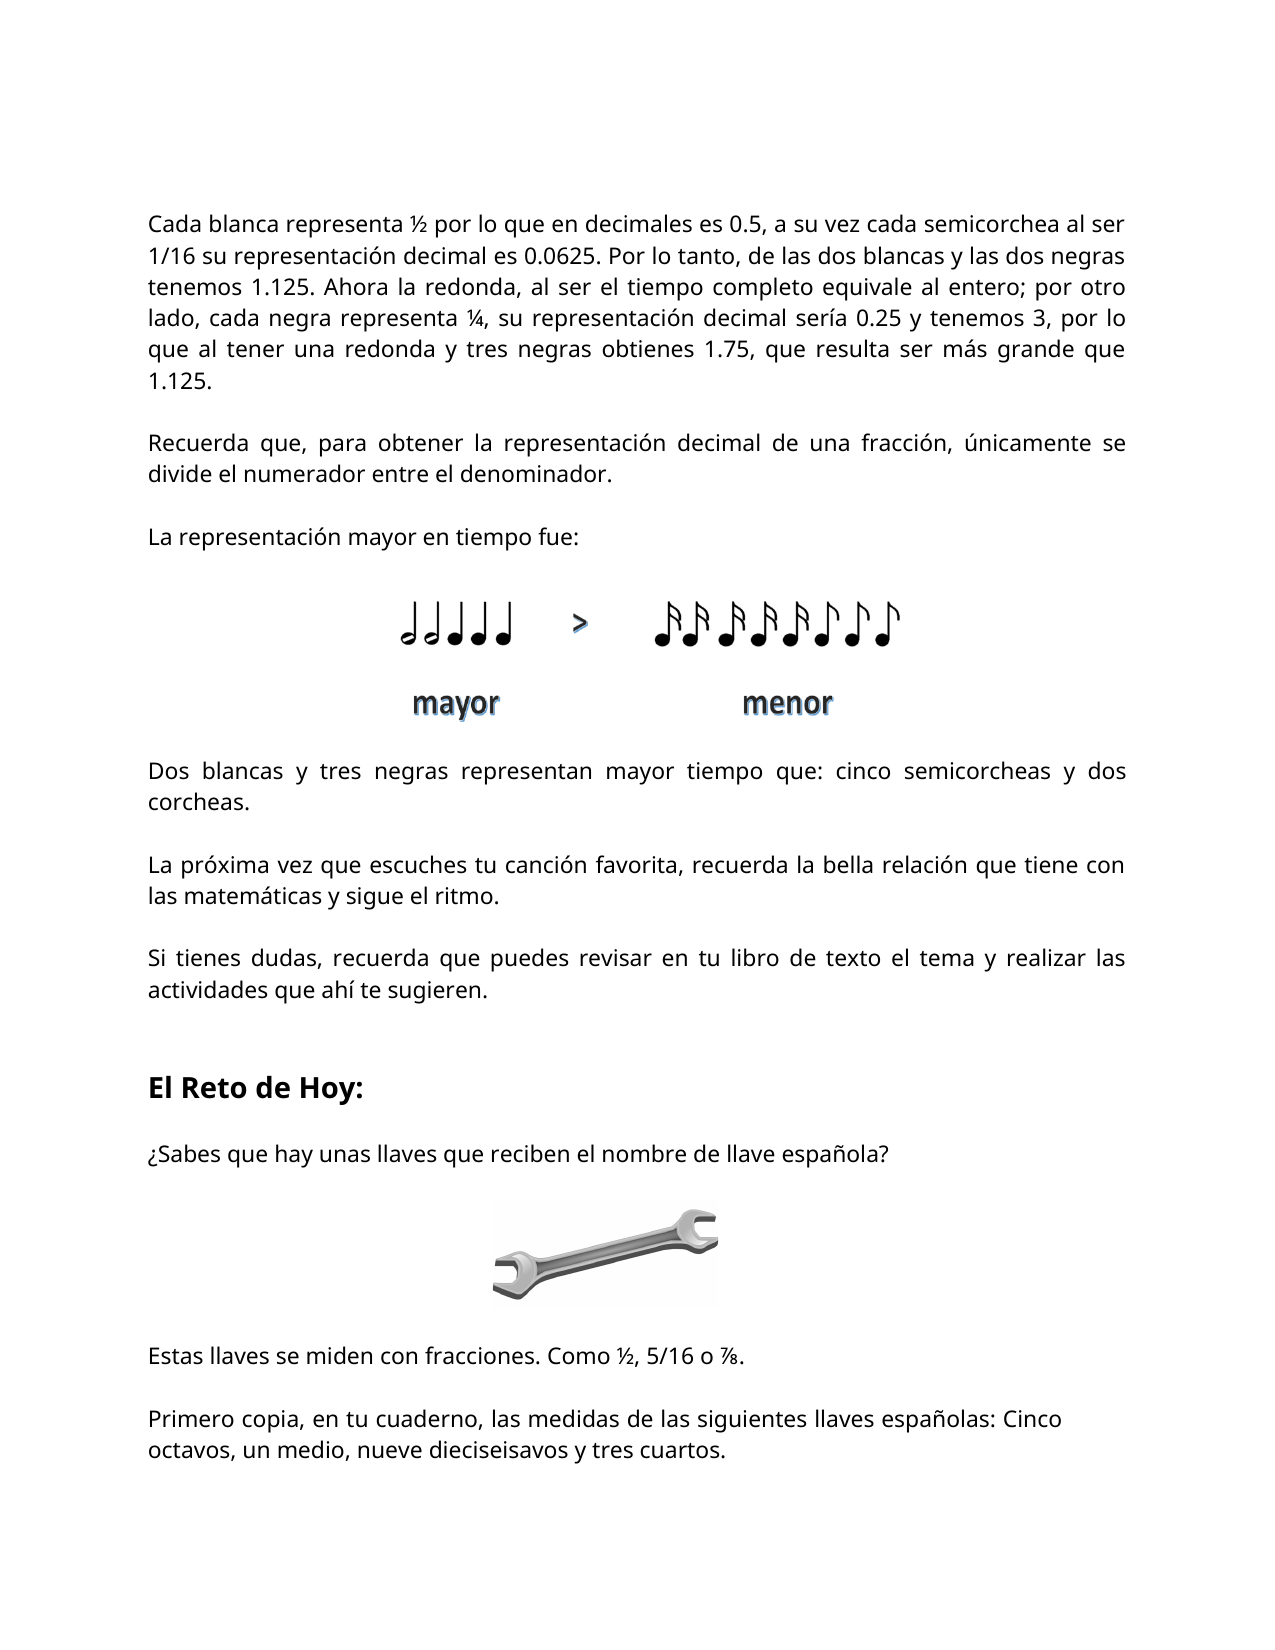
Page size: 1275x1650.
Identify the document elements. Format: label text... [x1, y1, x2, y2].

text La próxima vez que escuches tu canción favorita, recuerda la bella relación que tiene con las matemáticas y sigue el ritmo. [148, 849, 1127, 911]
text Estas llaves se miden con fracciones. Como ½, 5/16 o ⅞. [148, 1340, 1063, 1372]
text Recuerda que, para obtener la representación decimal de una fracción, únicamente se divide el numerador entre el denominador. [148, 427, 1127, 490]
text Primero copia, en tu cuaderno, las medidas de las siguientes llaves españolas: Cinco octavos, un medio, nueve dieciseisavos y tres cuartos. [148, 1403, 1063, 1465]
picture [366, 583, 909, 724]
text La representación mayor en tiempo fue: [148, 521, 1127, 552]
text Si tienes dudas, recuerda que puedes revisar en tu libro de texto el tema y realizar las actividades que ahí te sugieren. [148, 942, 1127, 1005]
text Dos blancas y tres negras representan mayor tiempo que: cinco semicorcheas y dos corcheas. [148, 755, 1127, 817]
text ¿Sabes que hay unas llaves que reciben el nombre de llave española? [148, 1138, 1063, 1169]
text El Reto de Hoy: [148, 1067, 1127, 1107]
picture [492, 1200, 719, 1309]
text Cada blanca representa ½ por lo que en decimales es 0.5, a su vez cada semicorchea al ser 1/16 su representación decimal es 0.0625. Por lo tanto, de las dos blancas y las dos negras tenemos 1.125. Ahora la redonda, al ser el tiempo completo equivale al entero; por otro lado, cada negra representa ¼, su representación decimal sería 0.25 y tenemos 3, por lo que al tener una redonda y tres negras obtienes 1.75, que resulta ser más grande que 1.125. [148, 208, 1127, 396]
